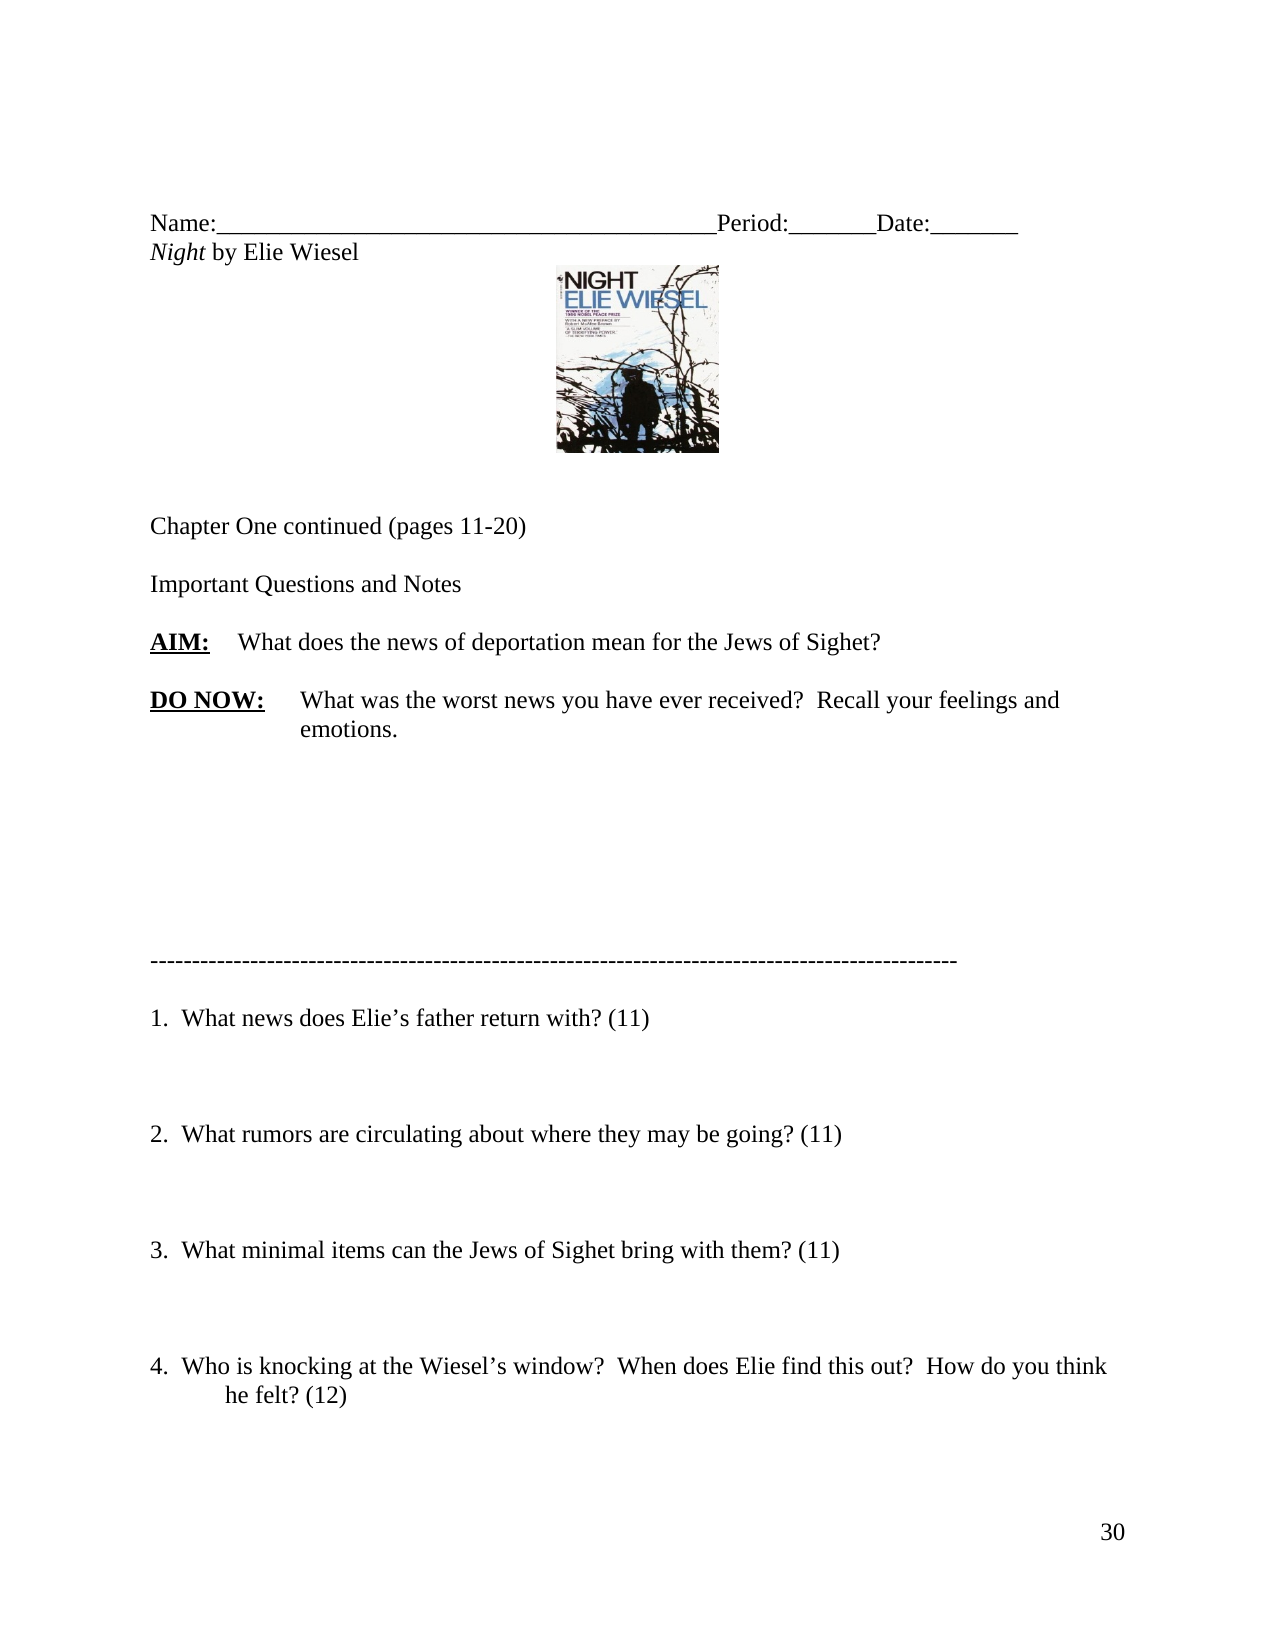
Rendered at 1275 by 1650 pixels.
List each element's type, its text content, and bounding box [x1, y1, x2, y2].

text Important Questions and Notes [150, 569, 1125, 598]
text Chapter One continued (pages 11-20) [150, 511, 1125, 540]
text DO NOW: What was the worst news you have ever received? Recall your feelings and emotions. [150, 685, 1125, 743]
text 1. What news does Elie’s father return with? (11) [150, 1003, 1125, 1032]
text 3. What minimal items can the Jews of Sighet bring with them? (11) [150, 1235, 1125, 1264]
picture [556, 265, 719, 453]
text 4. Who is knocking at the Wiesel’s window? When does Elie find this out? How do you think he felt? (12) [150, 1351, 1125, 1408]
text ------------------------------------------------------------------------------------------------- [150, 946, 1125, 974]
text Night by Elie Wiesel [150, 237, 1125, 265]
text 2. What rumors are circulating about where they may be going? (11) [150, 1119, 1125, 1148]
text Name:________________________________________Period:_______Date:_______ [150, 208, 1125, 237]
text AIM: What does the news of deportation mean for the Jews of Sighet? [150, 627, 1125, 656]
